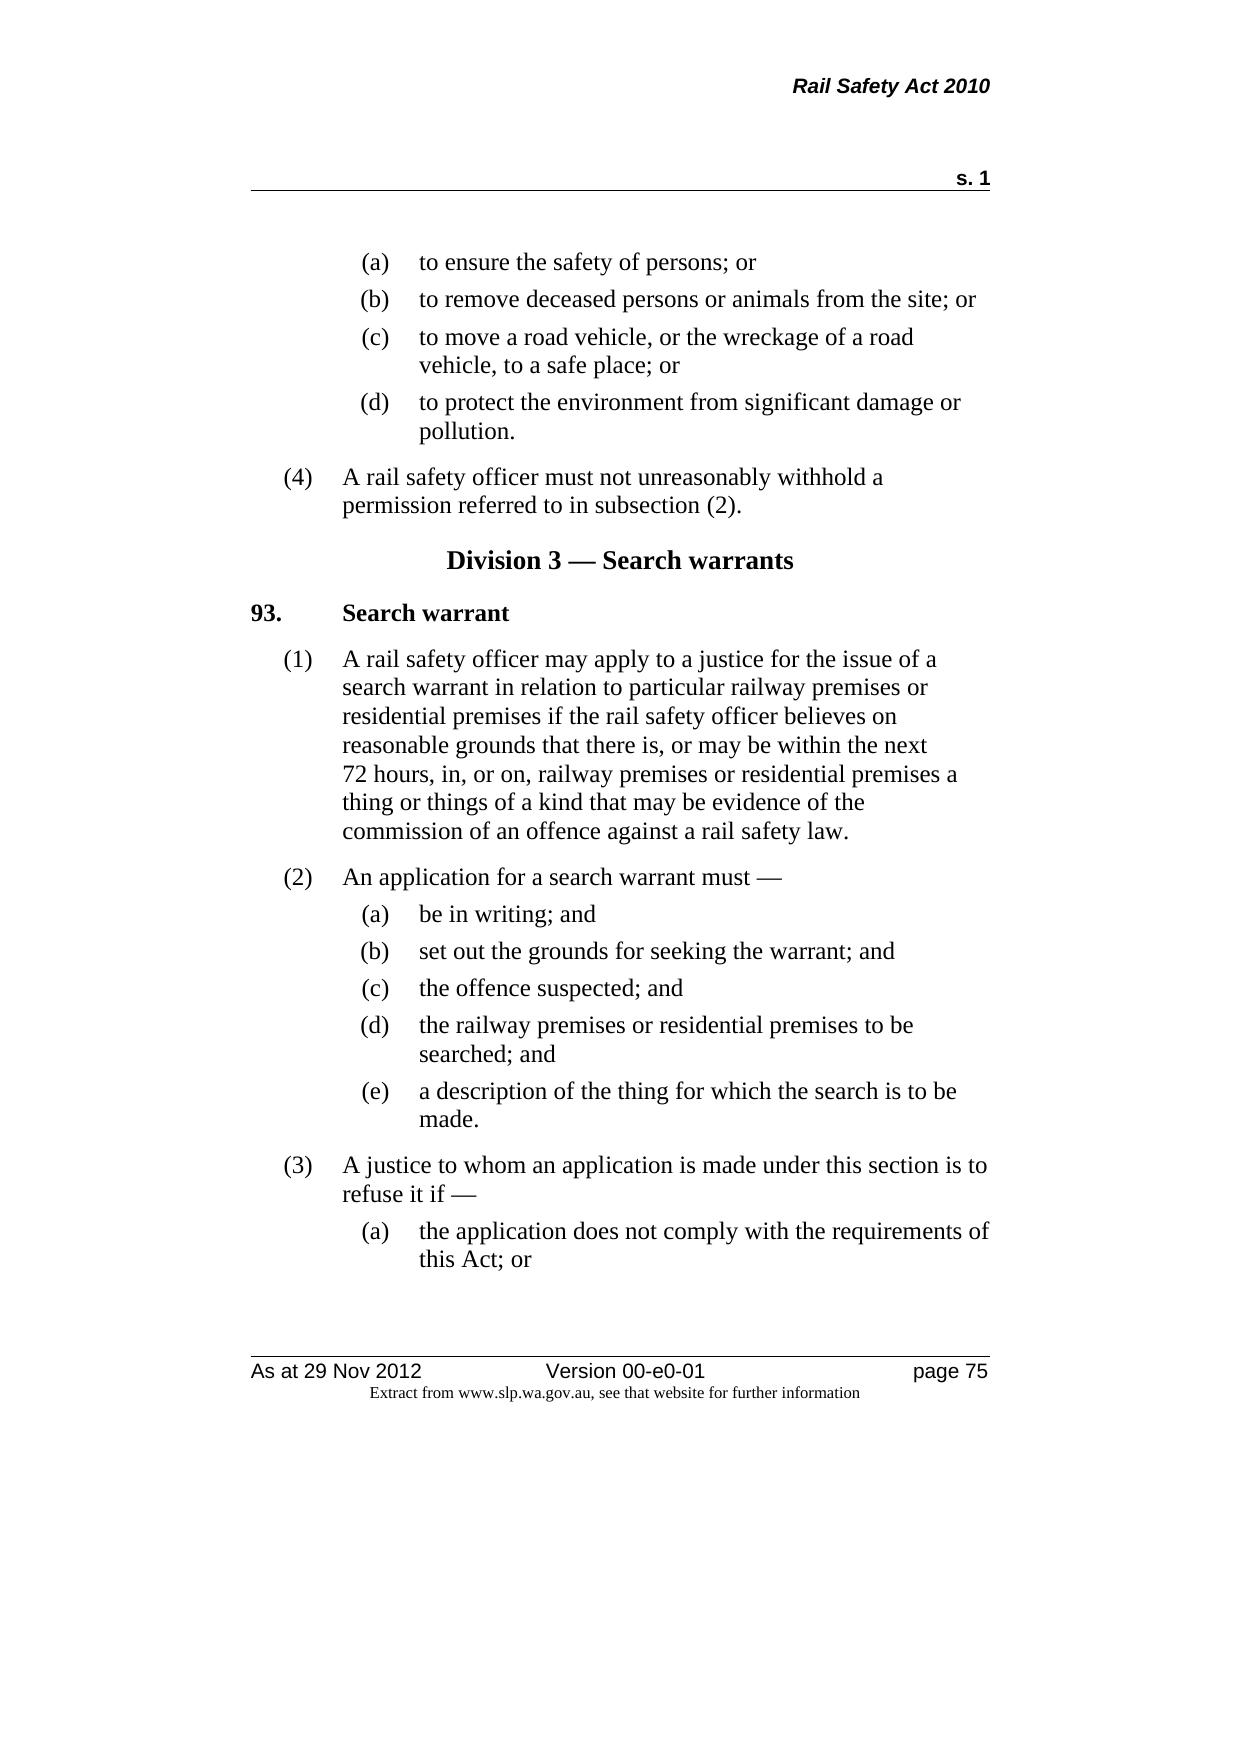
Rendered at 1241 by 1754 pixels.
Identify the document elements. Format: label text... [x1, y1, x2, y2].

text (a) the application does not comply with the requirements of this Act; or [251, 1216, 990, 1273]
text (d) to protect the environment from significant damage or pollution. [251, 387, 990, 445]
text (d) the railway premises or residential premises to be searched; and [251, 1010, 990, 1067]
text (a) to ensure the safety of persons; or [251, 247, 990, 276]
text (b) set out the grounds for seeking the warrant; and [251, 936, 990, 964]
subtitle Division 3 — Search warrants [251, 544, 990, 575]
text (2) An application for a search warrant must — [251, 862, 990, 890]
text (4) A rail safety officer must not unreasonably withhold a permission referred to in subsection (2). [251, 462, 990, 519]
text (e) a description of the thing for which the search is to be made. [251, 1076, 990, 1133]
text (a) be in writing; and [251, 899, 990, 927]
text (1) A rail safety officer may apply to a justice for the issue of a search warrant in relation to particular railway premises or residential premises if the rail safety officer believes on reasonable grounds that there is, or may be within the next 72 hours, in, or on, railway premises or residential premises a thing or things of a kind that may be evidence of the commission of an offence against a rail safety law. [251, 644, 990, 845]
text (c) to move a road vehicle, or the wreckage of a road vehicle, to a safe place; or [251, 322, 990, 379]
text (b) to remove deceased persons or animals from the site; or [251, 284, 990, 313]
text (3) A justice to whom an application is made under this section is to refuse it if — [251, 1150, 990, 1207]
text (c) the offence suspected; and [251, 973, 990, 1002]
subtitle 93. Search warrant [251, 598, 990, 627]
